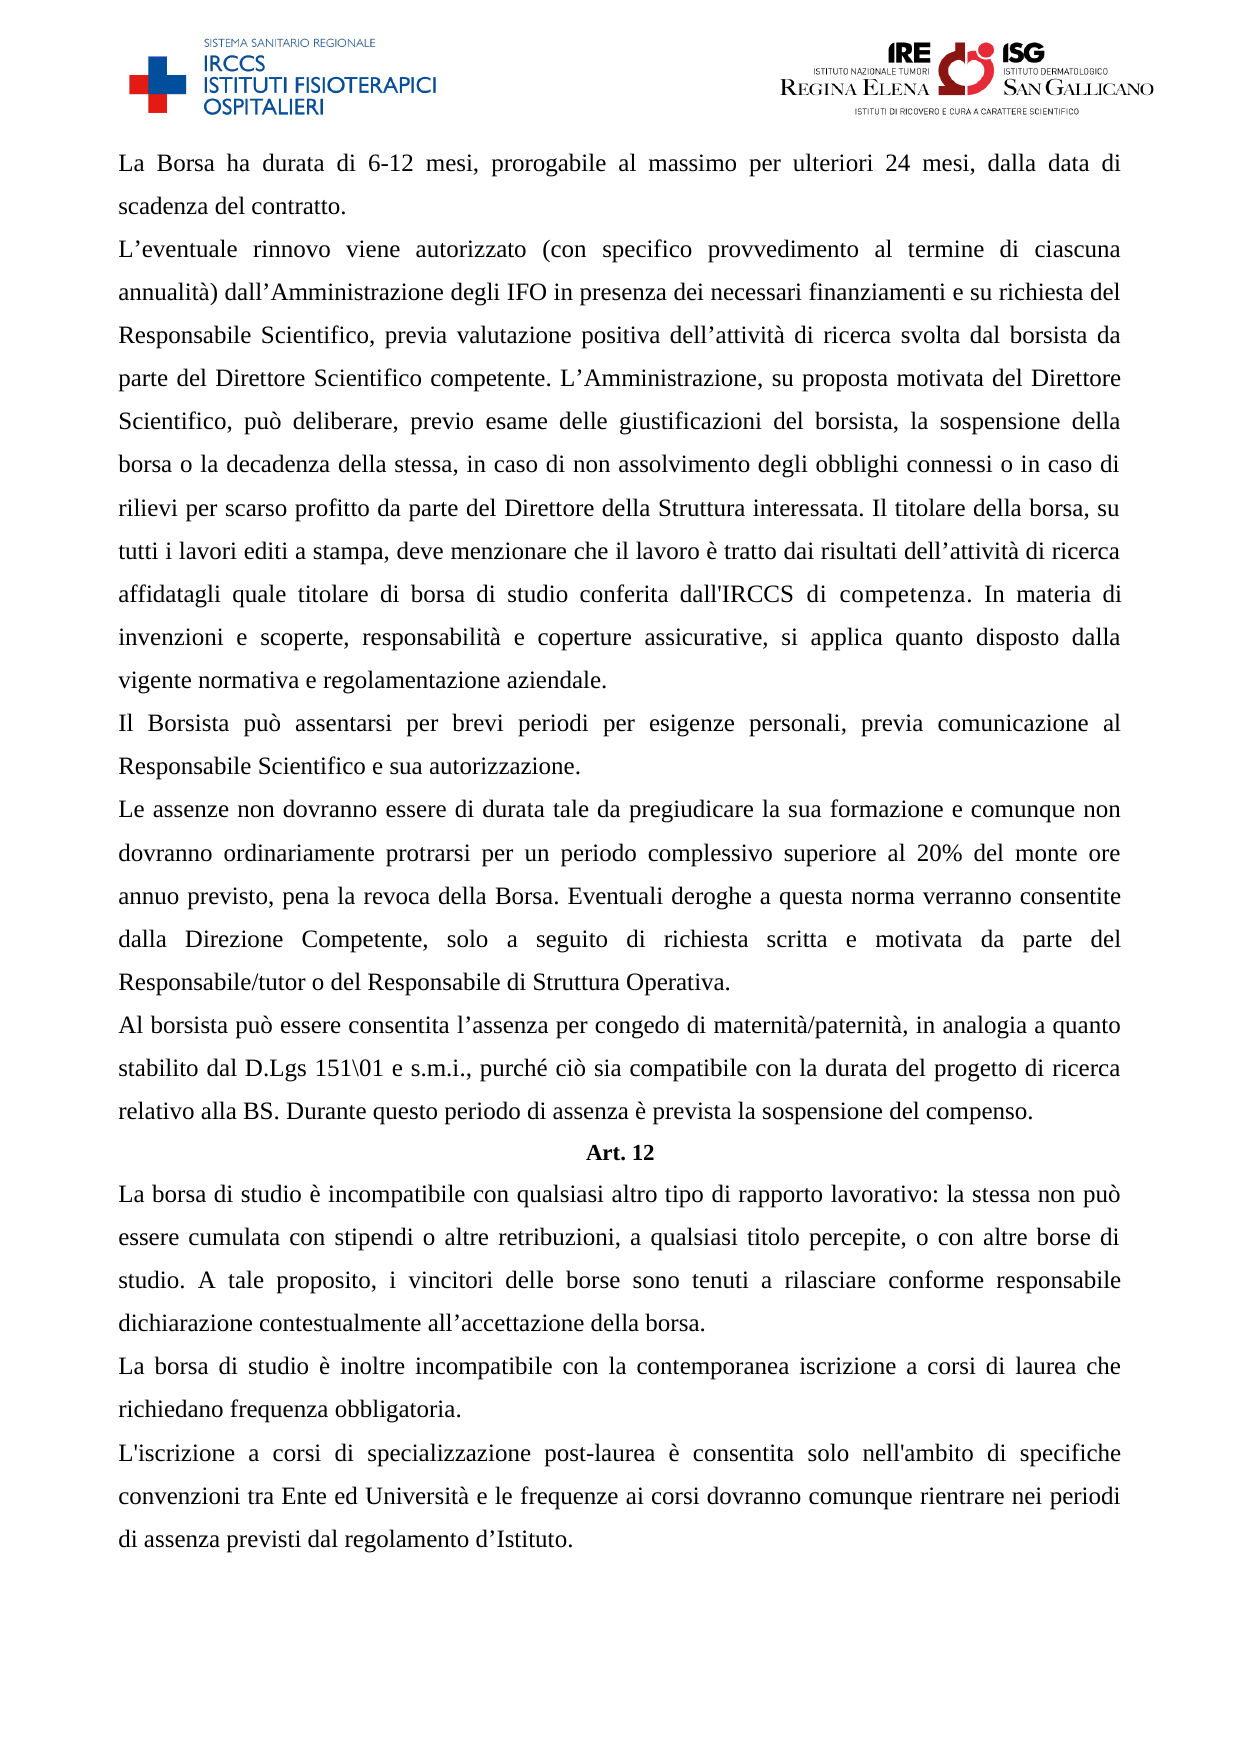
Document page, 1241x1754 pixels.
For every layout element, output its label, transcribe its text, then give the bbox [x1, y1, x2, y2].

text Al borsista può essere consentita l’assenza per congedo di maternità/paternità, in analogia a quanto stabilito dal D.Lgs 151\01 e s.m.i., purché ciò sia compatibile con la durata del progetto di ricerca relativo alla BS. Durante questo periodo di assenza è prevista la sospensione del compenso. [118, 1010, 1122, 1125]
text L’eventuale rinnovo viene autorizzato (con specifico provvedimento al termine di ciascuna annualità) dall’Amministrazione degli IFO in presenza dei necessari finanziamenti e su richiesta del Responsabile Scientifico, previa valutazione positiva dell’attività di ricerca svolta dal borsista da parte del Direttore Scientifico competente. L’Amministrazione, su proposta motivata del Direttore Scientifico, può deliberare, previo esame delle giustificazioni del borsista, la sospensione della borsa o la decadenza della stessa, in caso di non assolvimento degli obblighi connessi o in caso di rilievi per scarso profitto da parte del Direttore della Struttura interessata. Il titolare della borsa, su tutti i lavori editi a stampa, deve menzionare che il lavoro è tratto dai risultati dell’attività di ricerca affidatagli quale titolare di borsa di studio conferita dall'IRCCS di competenza. In materia di invenzioni e scoperte, responsabilità e coperture assicurative, si applica quanto disposto dalla vigente normativa e regolamentazione aziendale. [118, 234, 1122, 694]
text La Borsa ha durata di 6-12 mesi, prorogabile al massimo per ulteriori 24 mesi, dalla data di scadenza del contratto. [118, 148, 1122, 219]
text Le assenze non dovranno essere di durata tale da pregiudicare la sua formazione e comunque non dovranno ordinariamente protrarsi per un periodo complessivo superiore al 20% del monte ore annuo previsto, pena la revoca della Borsa. Eventuali deroghe a questa norma verranno consentite dalla Direzione Competente, solo a seguito di richiesta scritta e motivata da parte del Responsabile/tutor o del Responsabile di Struttura Operativa. [118, 794, 1122, 996]
text Art. 12 [118, 1139, 1122, 1166]
text La borsa di studio è inoltre incompatibile con la contemporanea iscrizione a corsi di laurea che richiedano frequenza obbligatoria. [118, 1351, 1122, 1423]
text Il Borsista può assentarsi per brevi periodi per esigenze personali, previa comunicazione al Responsabile Scientifico e sua autorizzazione. [118, 708, 1122, 780]
picture [118, 26, 447, 122]
text La borsa di studio è incompatibile con qualsiasi altro tipo di rapporto lavorativo: la stessa non può essere cumulata con stipendi o altre retribuzioni, a qualsiasi titolo percepite, o con altre borse di studio. A tale proposito, i vincitori delle borse sono tenuti a rilasciare conforme responsabile dichiarazione contestualmente all’accettazione della borsa. [118, 1179, 1122, 1337]
text L'iscrizione a corsi di specializzazione post-laurea è consentita solo nell'ambito di specifiche convenzioni tra Ente ed Università e le frequenze ai corsi dovranno comunque rientrare nei periodi di assenza previsti dal regolamento d’Istituto. [118, 1438, 1122, 1553]
picture [737, 16, 1205, 137]
